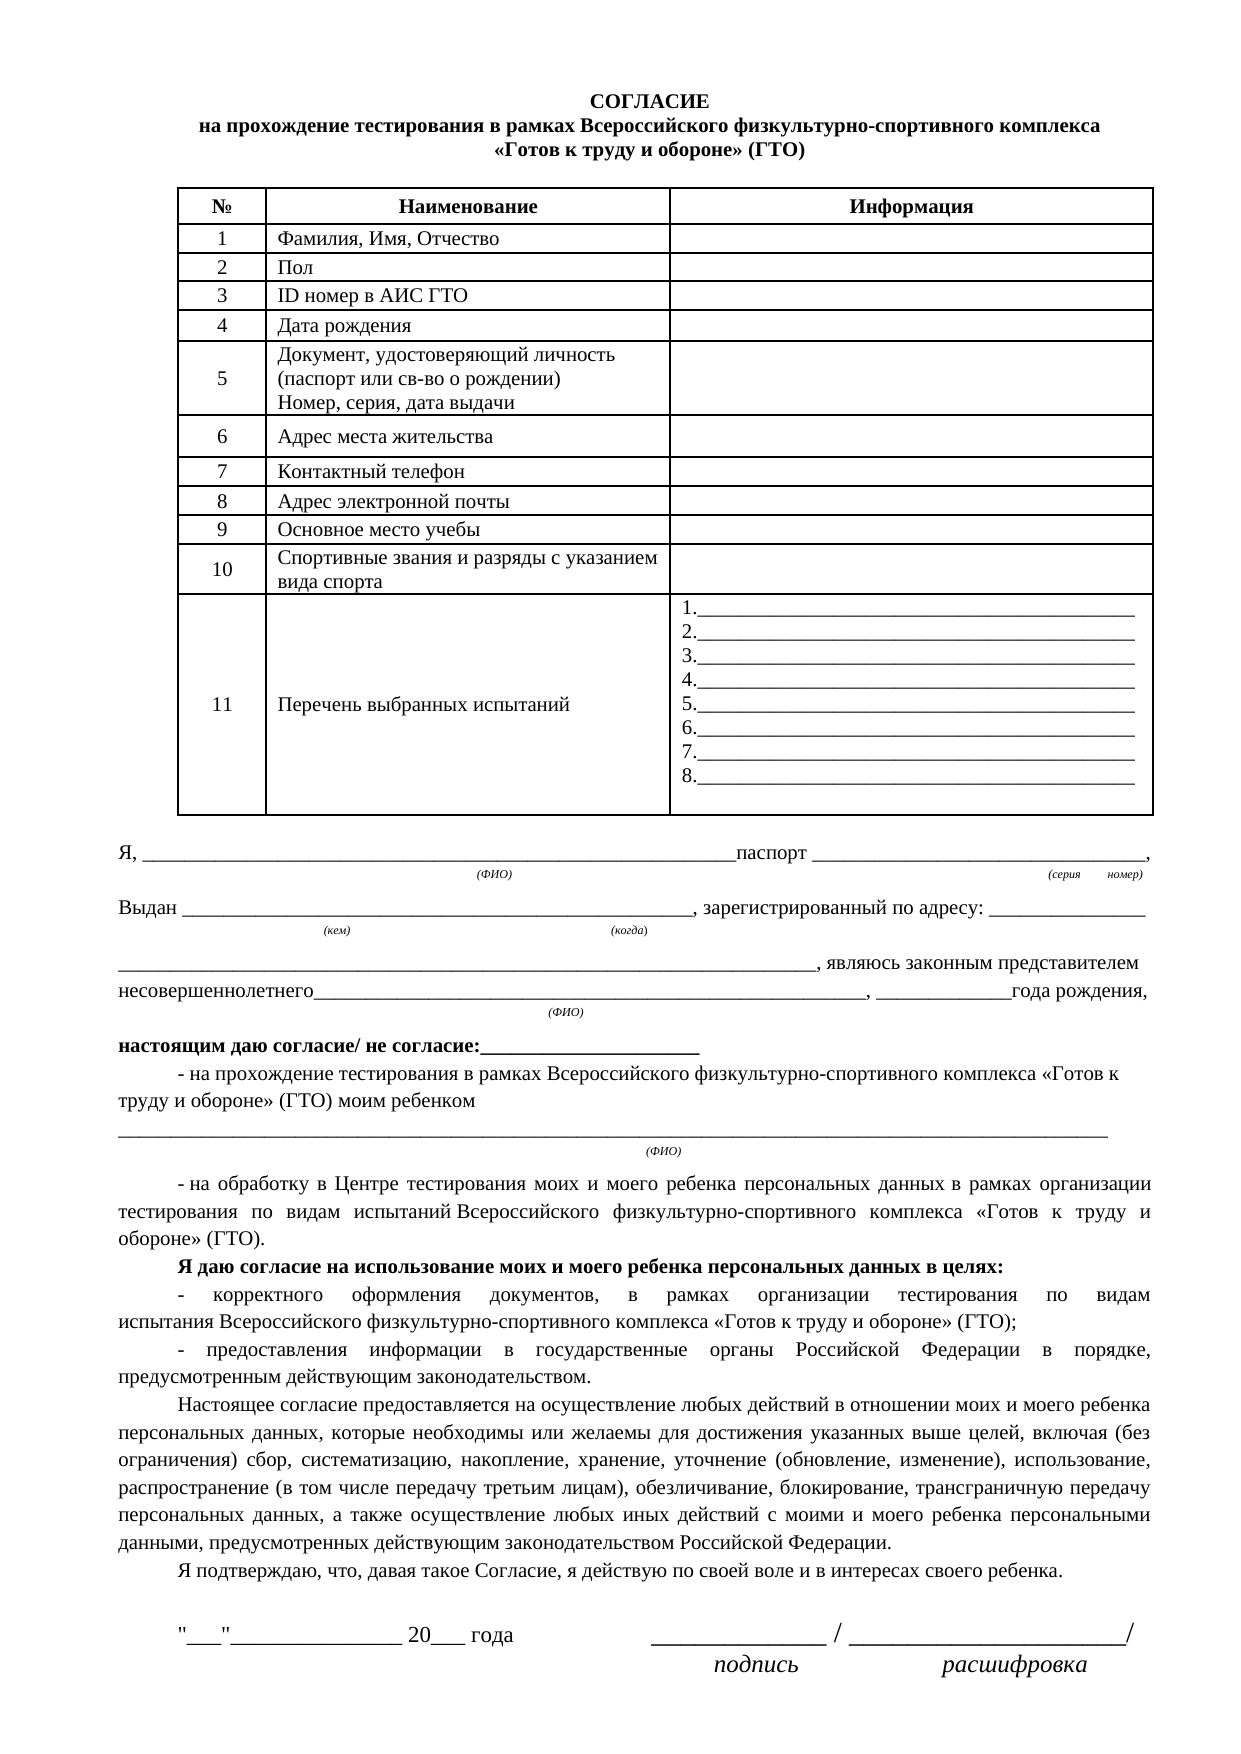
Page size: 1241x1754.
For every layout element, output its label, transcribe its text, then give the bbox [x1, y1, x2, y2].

table_cell 3 [179, 282, 265, 309]
text "___"_______________ 20___ года ____________ / ___________________/ [177, 1615, 1152, 1649]
table_cell [671, 416, 1152, 456]
table_header Информация [671, 189, 1152, 223]
text (ФИО) [118, 1143, 1152, 1168]
table_cell Перечень выбранных испытаний [267, 595, 669, 814]
text СОГЛАСИЕ [148, 89, 1152, 113]
table_cell 1.__________________________________________ 2.__________________________________________ 3.__________________________________________ 4.__________________________________________ 5.__________________________________________ 6.__________________________________________ 7.__________________________________________ 8.__________________________________________ [671, 595, 1152, 814]
text Я даю согласие на использование моих и моего ребенка персональных данных в целях: [118, 1254, 1152, 1278]
text «Готов к труду и обороне» (ГТО) [148, 137, 1152, 161]
table_cell [671, 282, 1152, 309]
table_cell [671, 254, 1152, 280]
table_cell Адрес электронной почты [267, 487, 669, 514]
table_cell [671, 545, 1152, 593]
table_cell Спортивные звания и разряды с указанием вида спорта [267, 545, 669, 593]
table_cell Документ, удостоверяющий личность (паспорт или св-во о рождении) Номер, серия, дата выдачи [267, 342, 669, 414]
table_cell [671, 487, 1152, 514]
table_cell [671, 342, 1152, 414]
text Настоящее согласие предоставляется на осуществление любых действий в отношении моих и моего ребенка персональных данных, которые необходимы или желаемы для достижения указанных выше целей, включая (без ограничения) сбор, систематизацию, накопление, хранение, уточнение (обновление, изменение), использование, распространение (в том числе передачу третьим лицам), обезличивание, блокирование, трансграничную передачу персональных данных, а также осуществление любых иных действий с моими и моего ребенка персональными данными, предусмотренных действующим законодательством Российской Федерации. [118, 1392, 1152, 1554]
table_cell 7 [179, 458, 265, 485]
text - предоставления информации в государственные органы Российской Федерации в порядке, предусмотренным действующим законодательством. [118, 1337, 1152, 1388]
text Выдан _________________________________________________, зарегистрированный по адресу: _______________ [118, 895, 1152, 919]
text - корректного оформления документов, в рамках организации тестирования по видам испытания Всероссийского физкультурно-спортивного комплекса «Готов к труду и обороне» (ГТО); [118, 1282, 1152, 1333]
table_cell [671, 458, 1152, 485]
table_cell Фамилия, Имя, Отчество [267, 225, 669, 252]
text (ФИО) [118, 1006, 1152, 1029]
table_cell 4 [179, 311, 265, 340]
text настоящим даю согласие/ не согласие:_____________________ [118, 1033, 1152, 1057]
text подпись расшифровка [177, 1649, 1152, 1678]
table_cell 9 [179, 516, 265, 543]
table_cell 8 [179, 487, 265, 514]
text ___________________________________________________________________, являюсь законным представителем несовершеннолетнего_____________________________________________________, _____________года рождения, [118, 950, 1152, 1002]
table_cell Пол [267, 254, 669, 280]
table_cell [671, 225, 1152, 252]
table_cell Основное место учебы [267, 516, 669, 543]
text - на прохождение тестирования в рамках Всероссийского физкультурно-спортивного комплекса «Готов к труду и обороне» (ГТО) моим ребенком _______________________________________________________________________________________________ [118, 1061, 1152, 1140]
table_cell [671, 311, 1152, 340]
table_cell 2 [179, 254, 265, 280]
text (кем) (когда) [118, 923, 1152, 947]
table_header Наименование [267, 189, 669, 223]
table_cell 1 [179, 225, 265, 252]
table_cell 5 [179, 342, 265, 414]
table_cell 6 [179, 416, 265, 456]
table_cell Адрес места жительства [267, 416, 669, 456]
table_cell 10 [179, 545, 265, 593]
text Я подтверждаю, что, давая такое Согласие, я действую по своей воле и в интересах своего ребенка. [118, 1558, 1152, 1582]
table_cell ID номер в АИС ГТО [267, 282, 669, 309]
table_cell Контактный телефон [267, 458, 669, 485]
text на прохождение тестирования в рамках Всероссийского физкультурно-спортивного комплекса [148, 113, 1152, 137]
text (ФИО) (серия номер) [118, 867, 1152, 892]
table_cell [671, 516, 1152, 543]
text Я, _________________________________________________________паспорт ________________________________, [118, 840, 1152, 864]
table_cell Дата рождения [267, 311, 669, 340]
text - на обработку в Центре тестирования моих и моего ребенка персональных данных в рамках организации тестирования по видам испытаний Всероссийского физкультурно-спортивного комплекса «Готов к труду и обороне» (ГТО). [118, 1171, 1152, 1250]
table_cell 11 [179, 595, 265, 814]
table_header № [179, 189, 265, 223]
